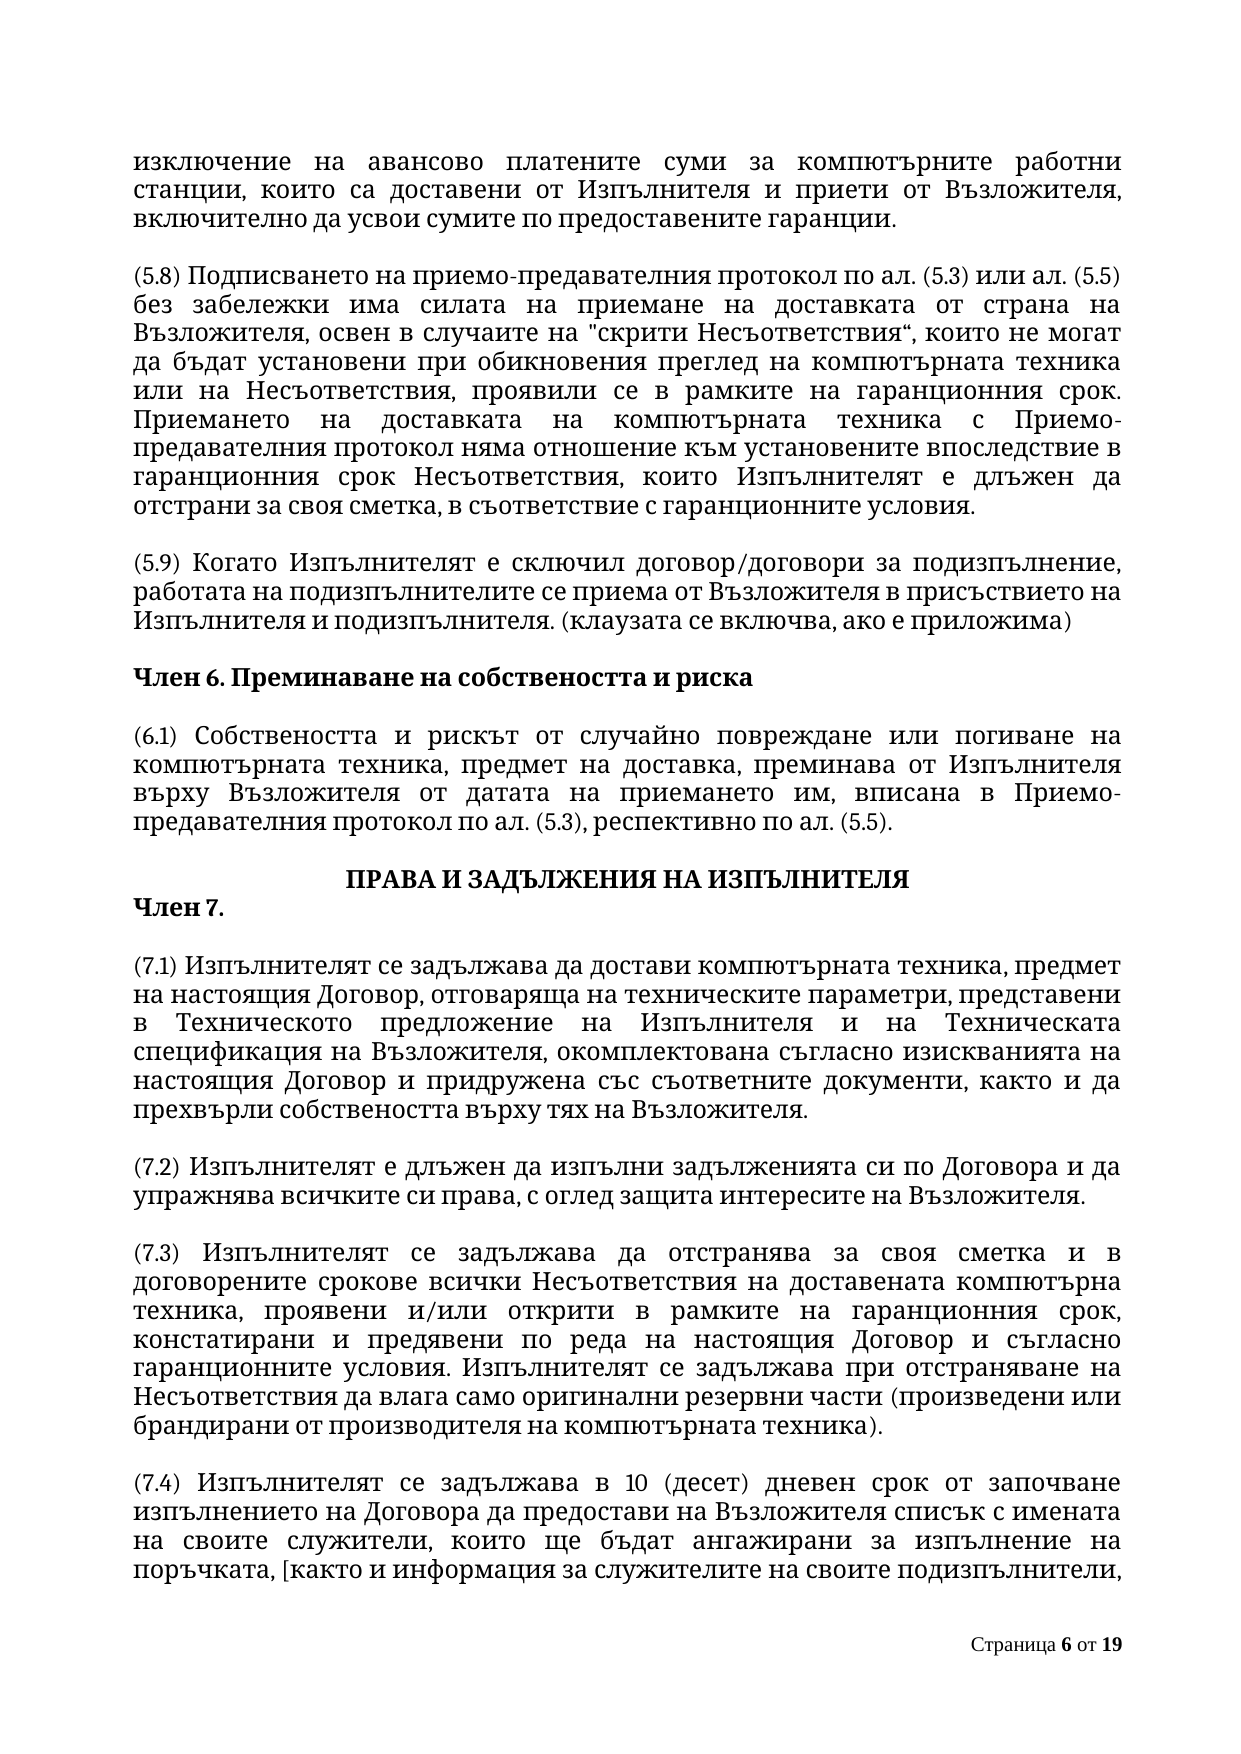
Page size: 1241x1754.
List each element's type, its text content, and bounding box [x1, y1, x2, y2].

text Член 7. [133, 894, 1122, 923]
text (6.1) Собствеността и рискът от случайно повреждане или погиване на компютърната техника, предмет на доставка, преминава от Изпълнителя върху Възложителя от датата на приемането им, вписана в Приемо-предавателния протокол по ал. (5.3), респективно по ал. (5.5). [133, 722, 1122, 837]
text ПРАВА И ЗАДЪЛЖЕНИЯ НА ИЗПЪЛНИТЕЛЯ [133, 866, 1122, 894]
text Член 6. Преминаване на собствеността и риска [133, 664, 1122, 693]
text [133, 1469, 1122, 1584]
text (7.1) Изпълнителят се задължава да достави компютърната техника, предмет на настоящия Договор, отговаряща на техническите параметри, представени в Техническото предложение на Изпълнителя и на Техническата спецификация на Възложителя, окомплектована съгласно изискванията на настоящия Договор и придружена със съответните документи, както и да прехвърли собствеността върху тях на Възложителя. [133, 952, 1122, 1124]
text (7.2) Изпълнителят е длъжен да изпълни задълженията си по Договора и да упражнява всичките си права, с оглед защита интересите на Възложителя. [133, 1153, 1122, 1211]
text (5.8) Подписването на приемо-предавателния протокол по ал. (5.3) или ал. (5.5) без забележки има силата на приемане на доставката от страна на Възложителя, освен в случаите на "скрити Несъответствия“, които не могат да бъдат установени при обикновения преглед на компютърната техника или на Несъответствия, проявили се в рамките на гаранционния срок. Приемането на доставката на компютърната техника с Приемо-предавателния протокол няма отношение към установените впоследствие в гаранционния срок Несъответствия, които Изпълнителят е длъжен да отстрани за своя сметка, в съответствие с гаранционните условия. [133, 262, 1122, 521]
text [133, 148, 1122, 234]
text (7.3) Изпълнителят се задължава да отстранява за своя сметка и в договорените срокове всички Несъответствия на доставената компютърна техника, проявени и/или открити в рамките на гаранционния срок, констатирани и предявени по реда на настоящия Договор и съгласно гаранционните условия. Изпълнителят се задължава при отстраняване на Несъответствия да влага само оригинални резервни части (произведени или брандирани от производителя на компютърната техника). [133, 1239, 1122, 1441]
text (5.9) Когато Изпълнителят е сключил договор/договори за подизпълнение, работата на подизпълнителите се приема от Възложителя в присъствието на Изпълнителя и подизпълнителя. (клаузата се включва, ако е приложима) [133, 549, 1122, 636]
